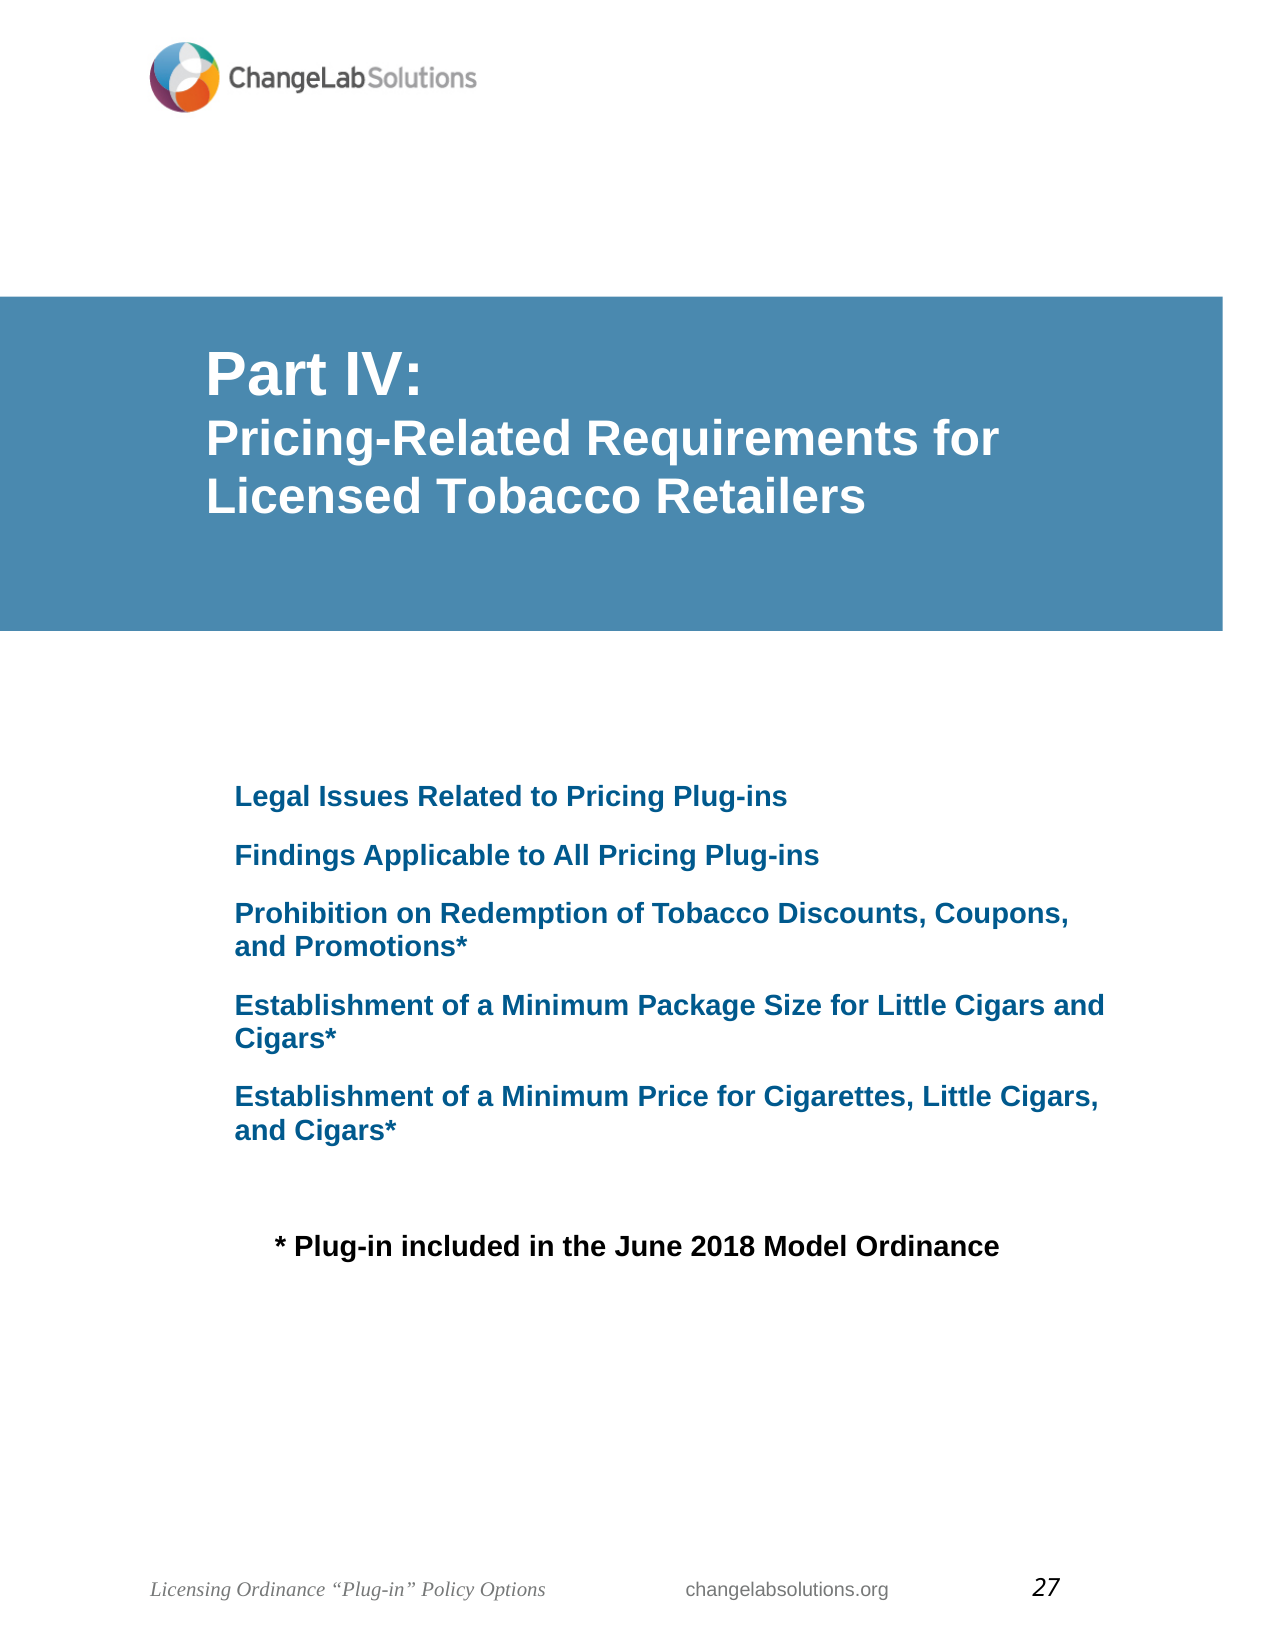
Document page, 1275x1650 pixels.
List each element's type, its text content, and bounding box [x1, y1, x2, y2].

picture [139, 37, 488, 126]
subtitle Establishment of a Minimum Price for Cigarettes, Little Cigars, and Cigars* [234, 1080, 1125, 1147]
subtitle Findings Applicable to All Pricing Plug-ins [234, 838, 1125, 872]
subtitle Legal Issues Related to Pricing Plug-ins [234, 780, 1125, 813]
subtitle Establishment of a Minimum Package Size for Little Cigars and Cigars* [234, 988, 1125, 1055]
subtitle Prohibition on Redemption of Tobacco Discounts, Coupons, and Promotions* [234, 897, 1125, 963]
subtitle * Plug-in included in the June 2018 Model Ordinance [150, 1230, 1125, 1263]
